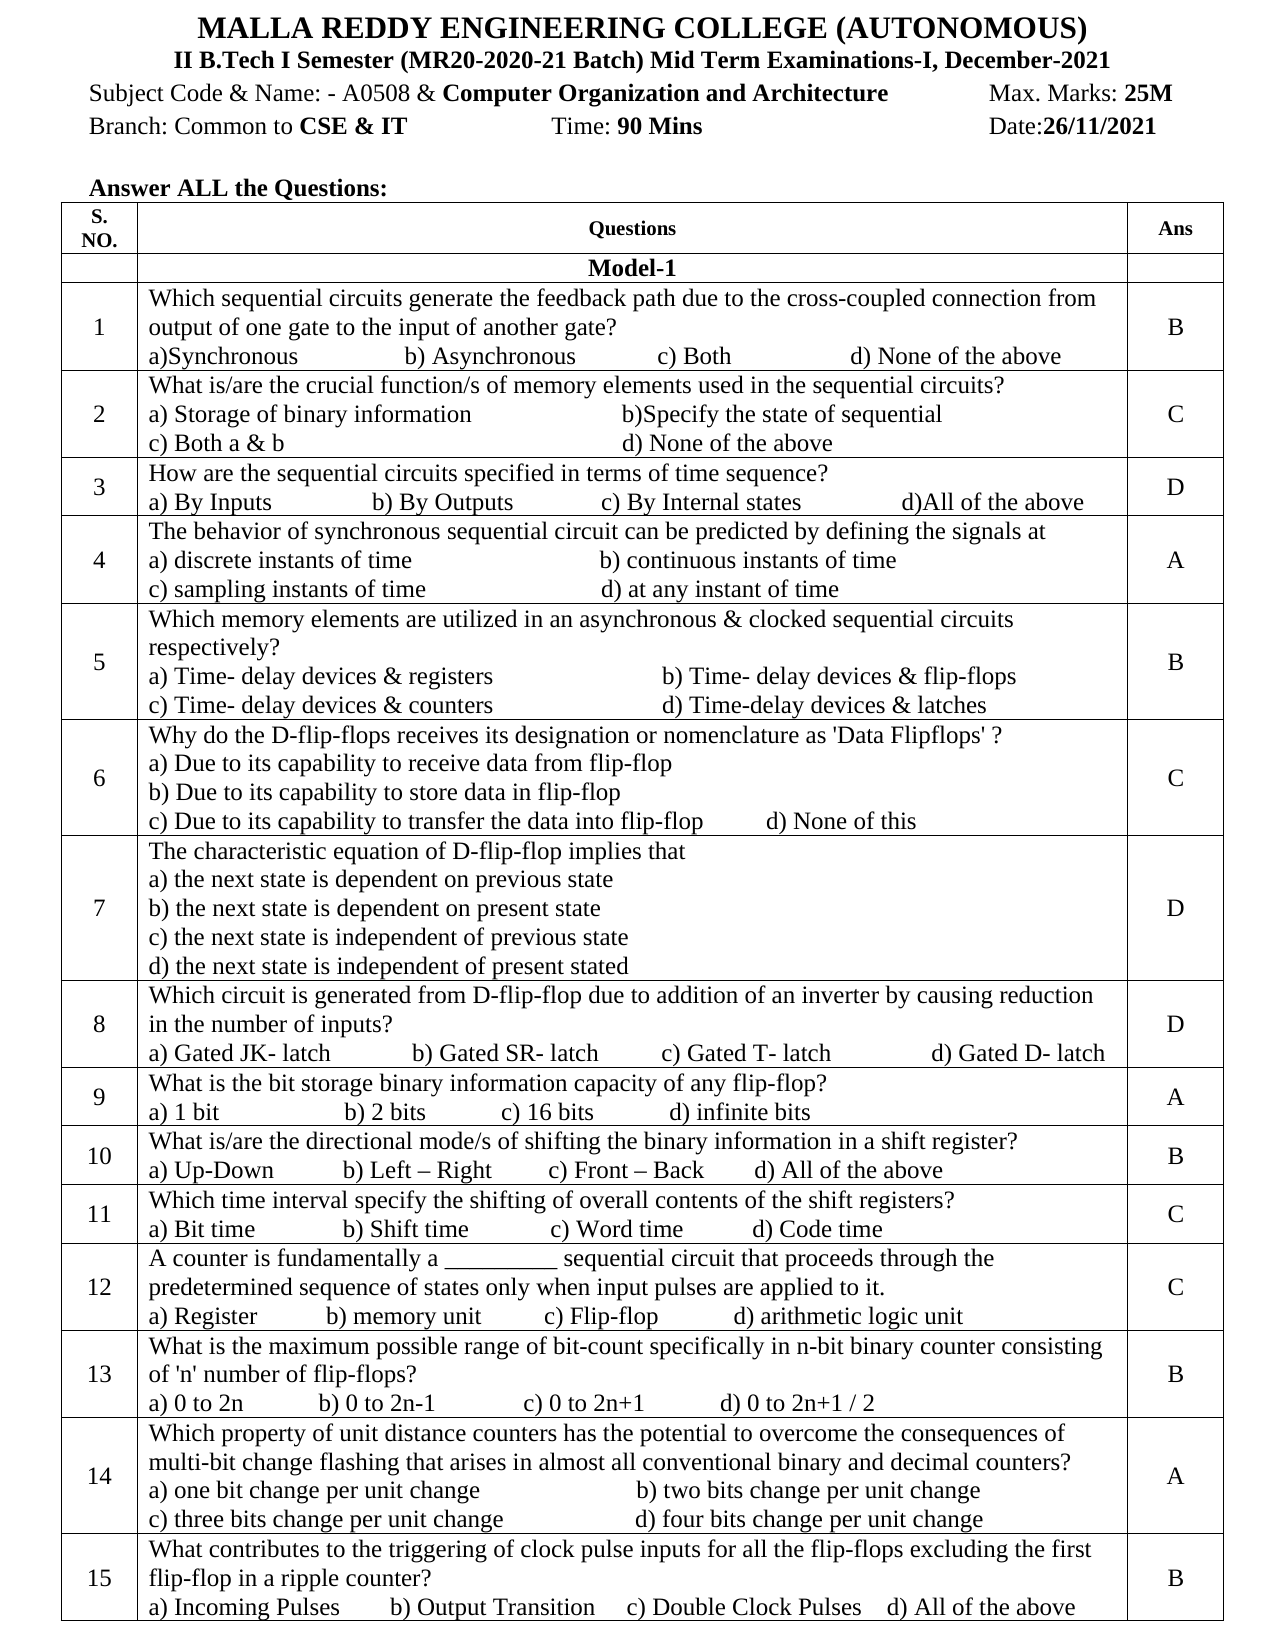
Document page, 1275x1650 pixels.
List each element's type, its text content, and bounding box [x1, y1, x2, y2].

table_cell D [1128, 458, 1223, 515]
table_cell B [1128, 1331, 1223, 1417]
table_cell How are the sequential circuits specified in terms of time sequence? a) By Inputs b) By Outputs c) By Internal states d)All of the above [138, 458, 1127, 515]
text MALLA REDDY ENGINEERING COLLEGE (AUTONOMOUS) [89, 9, 1196, 45]
table_header Questions [138, 203, 1127, 252]
table_cell What is/are the directional mode/s of shifting the binary information in a shift register? a) Up-Down b) Left – Right c) Front – Back d) All of the above [138, 1126, 1127, 1184]
table_cell 6 [62, 720, 137, 835]
table_cell What is the bit storage binary information capacity of any flip-flop? a) 1 bit b) 2 bits c) 16 bits d) infinite bits [138, 1068, 1127, 1125]
table_cell A [1128, 516, 1223, 603]
table_cell C [1128, 371, 1223, 457]
table_cell What contributes to the triggering of clock pulse inputs for all the flip-flops excluding the first flip-flop in a ripple counter? a) Incoming Pulses b) Output Transition c) Double Clock Pulses d) All of the above [138, 1534, 1127, 1620]
table_cell 10 [62, 1126, 137, 1184]
table_cell 8 [62, 981, 137, 1067]
table_cell [1128, 254, 1223, 282]
table_cell A [1128, 1068, 1223, 1125]
table_cell 9 [62, 1068, 137, 1125]
table_cell A counter is fundamentally a _________ sequential circuit that proceeds through the predetermined sequence of states only when input pulses are applied to it. a) Register b) memory unit c) Flip-flop d) arithmetic logic unit [138, 1244, 1127, 1330]
table_cell [62, 254, 137, 282]
table_cell D [1128, 836, 1223, 979]
table_cell Which circuit is generated from D-flip-flop due to addition of an inverter by causing reduction in the number of inputs? a) Gated JK- latch b) Gated SR- latch c) Gated T- latch d) Gated D- latch [138, 981, 1127, 1067]
table_cell The characteristic equation of D-flip-flop implies that a) the next state is dependent on previous state b) the next state is dependent on present state c) the next state is independent of previous state d) the next state is independent of present stated [138, 836, 1127, 979]
text Branch: Common to CSE & IT Time: 90 Mins Date:26/11/2021 [89, 111, 1196, 140]
text Answer ALL the Questions: [89, 173, 1196, 202]
table_cell Which sequential circuits generate the feedback path due to the cross-coupled connection from output of one gate to the input of another gate? a)Synchronous b) Asynchronous c) Both d) None of the above [138, 283, 1127, 369]
table_cell Which memory elements are utilized in an asynchronous & clocked sequential circuits respectively? a) Time- delay devices & registers b) Time- delay devices & flip-flops c) Time- delay devices & counters d) Time-delay devices & latches [138, 604, 1127, 719]
table_header S. NO. [62, 203, 137, 252]
table_cell Which time interval specify the shifting of overall contents of the shift registers? a) Bit time b) Shift time c) Word time d) Code time [138, 1185, 1127, 1242]
table_cell 14 [62, 1418, 137, 1533]
table_cell C [1128, 720, 1223, 835]
table_cell C [1128, 1244, 1223, 1330]
table_cell Which property of unit distance counters has the potential to overcome the consequences of multi-bit change flashing that arises in almost all conventional binary and decimal counters? a) one bit change per unit change b) two bits change per unit change c) three bits change per unit change d) four bits change per unit change [138, 1418, 1127, 1533]
table_cell 4 [62, 516, 137, 603]
table_cell 15 [62, 1534, 137, 1620]
text Subject Code & Name: - A0508 & Computer Organization and Architecture Max. Marks: 25M [89, 78, 1196, 107]
table_cell Model-1 [138, 254, 1127, 282]
table_cell The behavior of synchronous sequential circuit can be predicted by defining the signals at a) discrete instants of time b) continuous instants of time c) sampling instants of time d) at any instant of time [138, 516, 1127, 603]
table_cell 2 [62, 371, 137, 457]
table_cell B [1128, 283, 1223, 369]
table_cell 5 [62, 604, 137, 719]
text II B.Tech I Semester (MR20-2020-21 Batch) Mid Term Examinations-I, December-2021 [89, 45, 1196, 74]
table_cell 3 [62, 458, 137, 515]
table_cell 13 [62, 1331, 137, 1417]
table_cell 7 [62, 836, 137, 979]
table_cell D [1128, 981, 1223, 1067]
table_cell 11 [62, 1185, 137, 1242]
table_cell B [1128, 1126, 1223, 1184]
table_cell C [1128, 1185, 1223, 1242]
table_cell 12 [62, 1244, 137, 1330]
table_cell 1 [62, 283, 137, 369]
table_cell What is the maximum possible range of bit-count specifically in n-bit binary counter consisting of 'n' number of flip-flops? a) 0 to 2n b) 0 to 2n-1 c) 0 to 2n+1 d) 0 to 2n+1 / 2 [138, 1331, 1127, 1417]
table_cell A [1128, 1418, 1223, 1533]
table_cell B [1128, 1534, 1223, 1620]
table_cell Why do the D-flip-flops receives its designation or nomenclature as 'Data Flipflops' ? a) Due to its capability to receive data from flip-flop b) Due to its capability to store data in flip-flop c) Due to its capability to transfer the data into flip-flop d) None of this [138, 720, 1127, 835]
table_header Ans [1128, 203, 1223, 252]
table_cell B [1128, 604, 1223, 719]
table_cell What is/are the crucial function/s of memory elements used in the sequential circuits? a) Storage of binary information b)Specify the state of sequential c) Both a & b d) None of the above [138, 371, 1127, 457]
